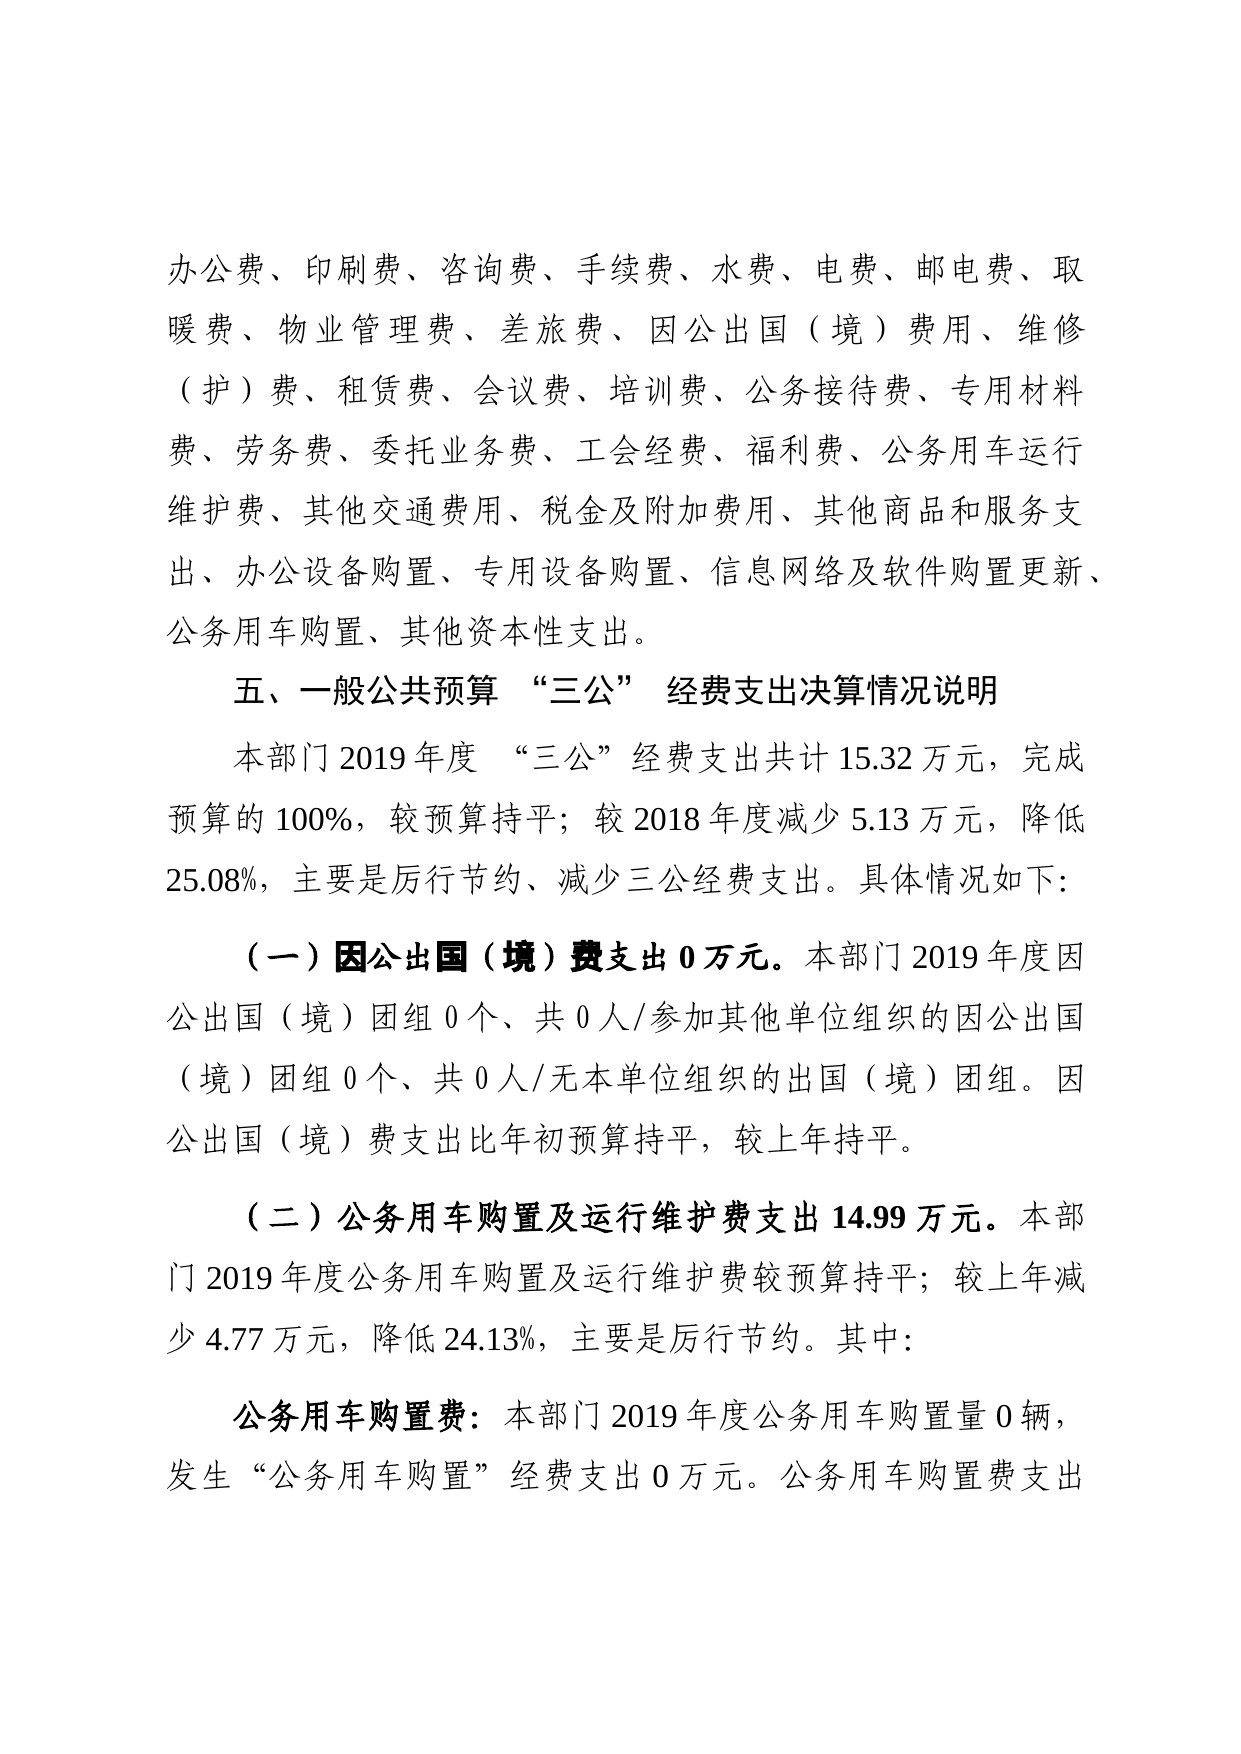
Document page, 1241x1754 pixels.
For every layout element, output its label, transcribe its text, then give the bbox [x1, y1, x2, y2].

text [165, 233, 1087, 656]
text （二）公务用车购置及运行维护费支出14.99万元。本部门2019年度公务用车购置及运行维护费较预算持平；较上年减少4.77万元，降低24.13%，主要是厉行节约。其中： [165, 1180, 1087, 1362]
subtitle 五、一般公共预算 “三公” 经费支出决算情况说明 [165, 656, 1087, 721]
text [165, 1379, 1087, 1500]
text （一）因公出国（境）费支出0万元。本部门2019年度因公出国（境）团组0个、共0人/参加其他单位组织的因公出国（境）团组0个、共0人/无本单位组织的出国（境）团组。因公出国（境）费支出比年初预算持平，较上年持平。 [165, 920, 1087, 1163]
text 本部门2019年度 “三公”经费支出共计15.32万元，完成预算的100%，较预算持平；较2018年度减少5.13万元，降低25.08%，主要是厉行节约、减少三公经费支出。具体情况如下： [165, 721, 1087, 903]
